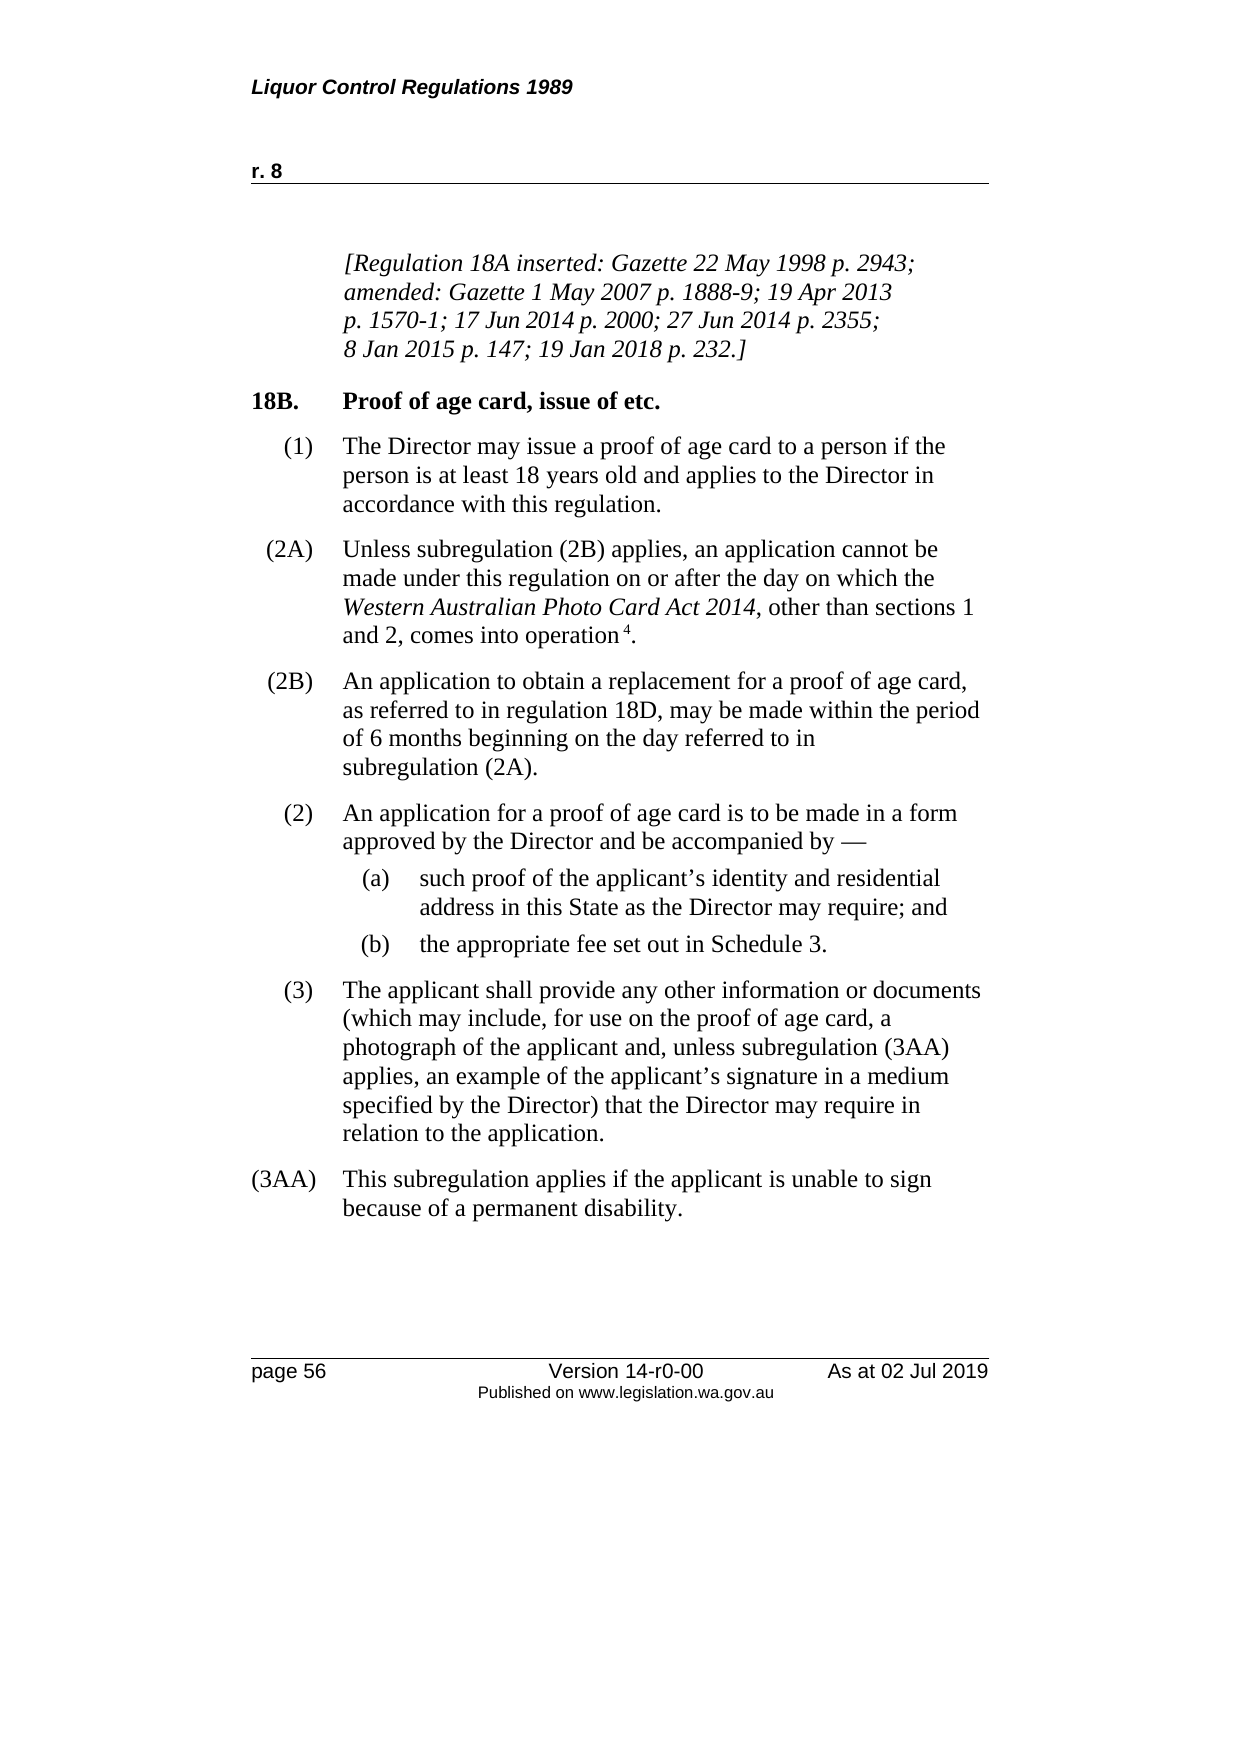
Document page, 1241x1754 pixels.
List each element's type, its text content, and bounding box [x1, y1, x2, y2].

text (2) An application for a proof of age card is to be made in a form approved by the Director and be accompanied by — [251, 798, 989, 855]
text (2A) Unless subregulation (2B) applies, an application cannot be made under this regulation on or after the day on which the Western Australian Photo Card Act 2014, other than sections 1 and 2, comes into operation 4. [251, 534, 989, 649]
text (3AA) This subregulation applies if the applicant is unable to sign because of a permanent disability. [251, 1164, 989, 1221]
subtitle 18B. Proof of age card, issue of etc. [251, 386, 989, 415]
text (3) The applicant shall provide any other information or documents (which may include, for use on the proof of age card, a photograph of the applicant and, unless subregulation (3AA) applies, an example of the applicant’s signature in a medium specified by the Director) that the Director may require in relation to the application. [251, 975, 989, 1147]
text (1) The Director may issue a proof of age card to a person if the person is at least 18 years old and applies to the Director in accordance with this regulation. [251, 431, 989, 518]
text (2B) An application to obtain a replacement for a proof of age card, as referred to in regulation 18D, may be made within the period of 6 months beginning on the day referred to in subregulation (2A). [251, 666, 989, 781]
text [Regulation 18A inserted: Gazette 22 May 1998 p. 2943; amended: Gazette 1 May 2007 p. 1888-9; 19 Apr 2013 p. 1570-1; 17 Jun 2014 p. 2000; 27 Jun 2014 p. 2355; 8 Jan 2015 p. 147; 19 Jan 2018 p. 232.] [251, 248, 989, 363]
text (b) the appropriate fee set out in Schedule 3. [251, 929, 989, 958]
text (a) such proof of the applicant’s identity and residential address in this State as the Director may require; and [251, 863, 989, 921]
